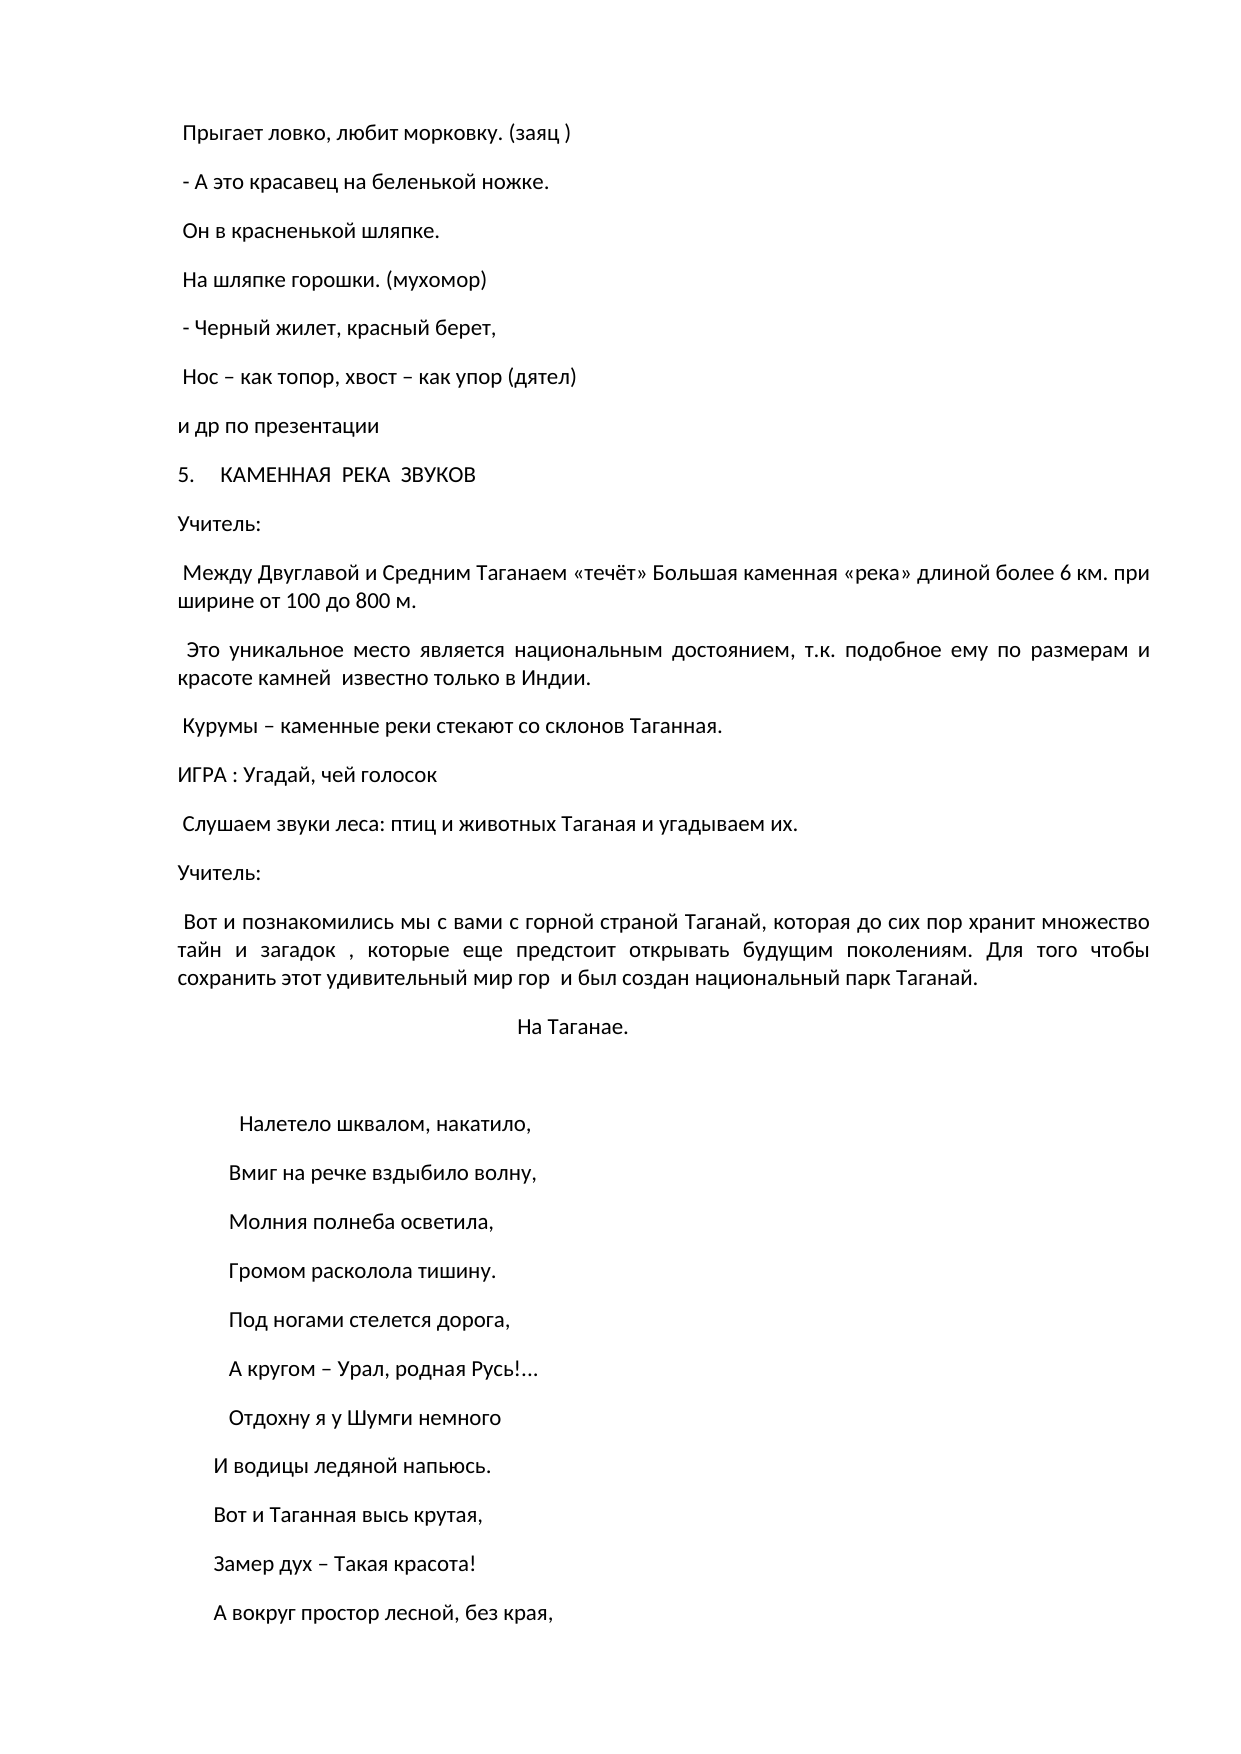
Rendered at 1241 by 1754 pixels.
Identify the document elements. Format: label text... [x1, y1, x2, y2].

text ИГРА : Угадай, чей голосок [177, 760, 1152, 788]
text Отдохну я у Шумги немного [177, 1403, 1152, 1431]
text Громом расколола тишину. [177, 1256, 1152, 1284]
text Это уникальное место является национальным достоянием, т.к. подобное ему по размерам и красоте камней известно только в Индии. [177, 635, 1152, 691]
text Замер дух – Такая красота! [177, 1549, 1152, 1577]
text Прыгает ловко, любит морковку. (заяц ) [177, 118, 1152, 146]
text На шляпке горошки. (мухомор) [177, 265, 1152, 293]
text Вмиг на речке вздыбило волну, [177, 1158, 1152, 1186]
text Нос – как топор, хвост – как упор (дятел) [177, 362, 1152, 390]
text Налетело шквалом, накатило, [177, 1109, 1152, 1138]
text Он в красненькой шляпке. [177, 216, 1152, 244]
text А кругом – Урал, родная Русь!... [177, 1354, 1152, 1382]
text Между Двуглавой и Средним Таганаем «течёт» Большая каменная «река» длиной более 6 км. при ширине от 100 до 800 м. [177, 558, 1152, 614]
text Молния полнеба осветила, [177, 1207, 1152, 1235]
text Учитель: [177, 858, 1152, 886]
text Вот и познакомились мы с вами с горной страной Таганай, которая до сих пор хранит множество тайн и загадок , которые еще предстоит открывать будущим поколениям. Для того чтобы сохранить этот удивительный мир гор и был создан национальный парк Таганай. [177, 907, 1152, 991]
text 5. КАМЕННАЯ РЕКА ЗВУКОВ [177, 460, 1152, 488]
text На Таганае. [177, 1012, 1152, 1040]
text - Черный жилет, красный берет, [177, 313, 1152, 342]
text и др по презентации [177, 411, 1152, 439]
text Учитель: [177, 509, 1152, 537]
text Под ногами стелется дорога, [177, 1305, 1152, 1333]
text И водицы ледяной напьюсь. [177, 1452, 1152, 1479]
text Курумы – каменные реки стекают со склонов Таганная. [177, 712, 1152, 739]
text Слушаем звуки леса: птиц и животных Таганая и угадываем их. [177, 809, 1152, 837]
text Вот и Таганная высь крутая, [177, 1500, 1152, 1528]
text А вокруг простор лесной, без края, [177, 1598, 1152, 1626]
text - А это красавец на беленькой ножке. [177, 167, 1152, 195]
